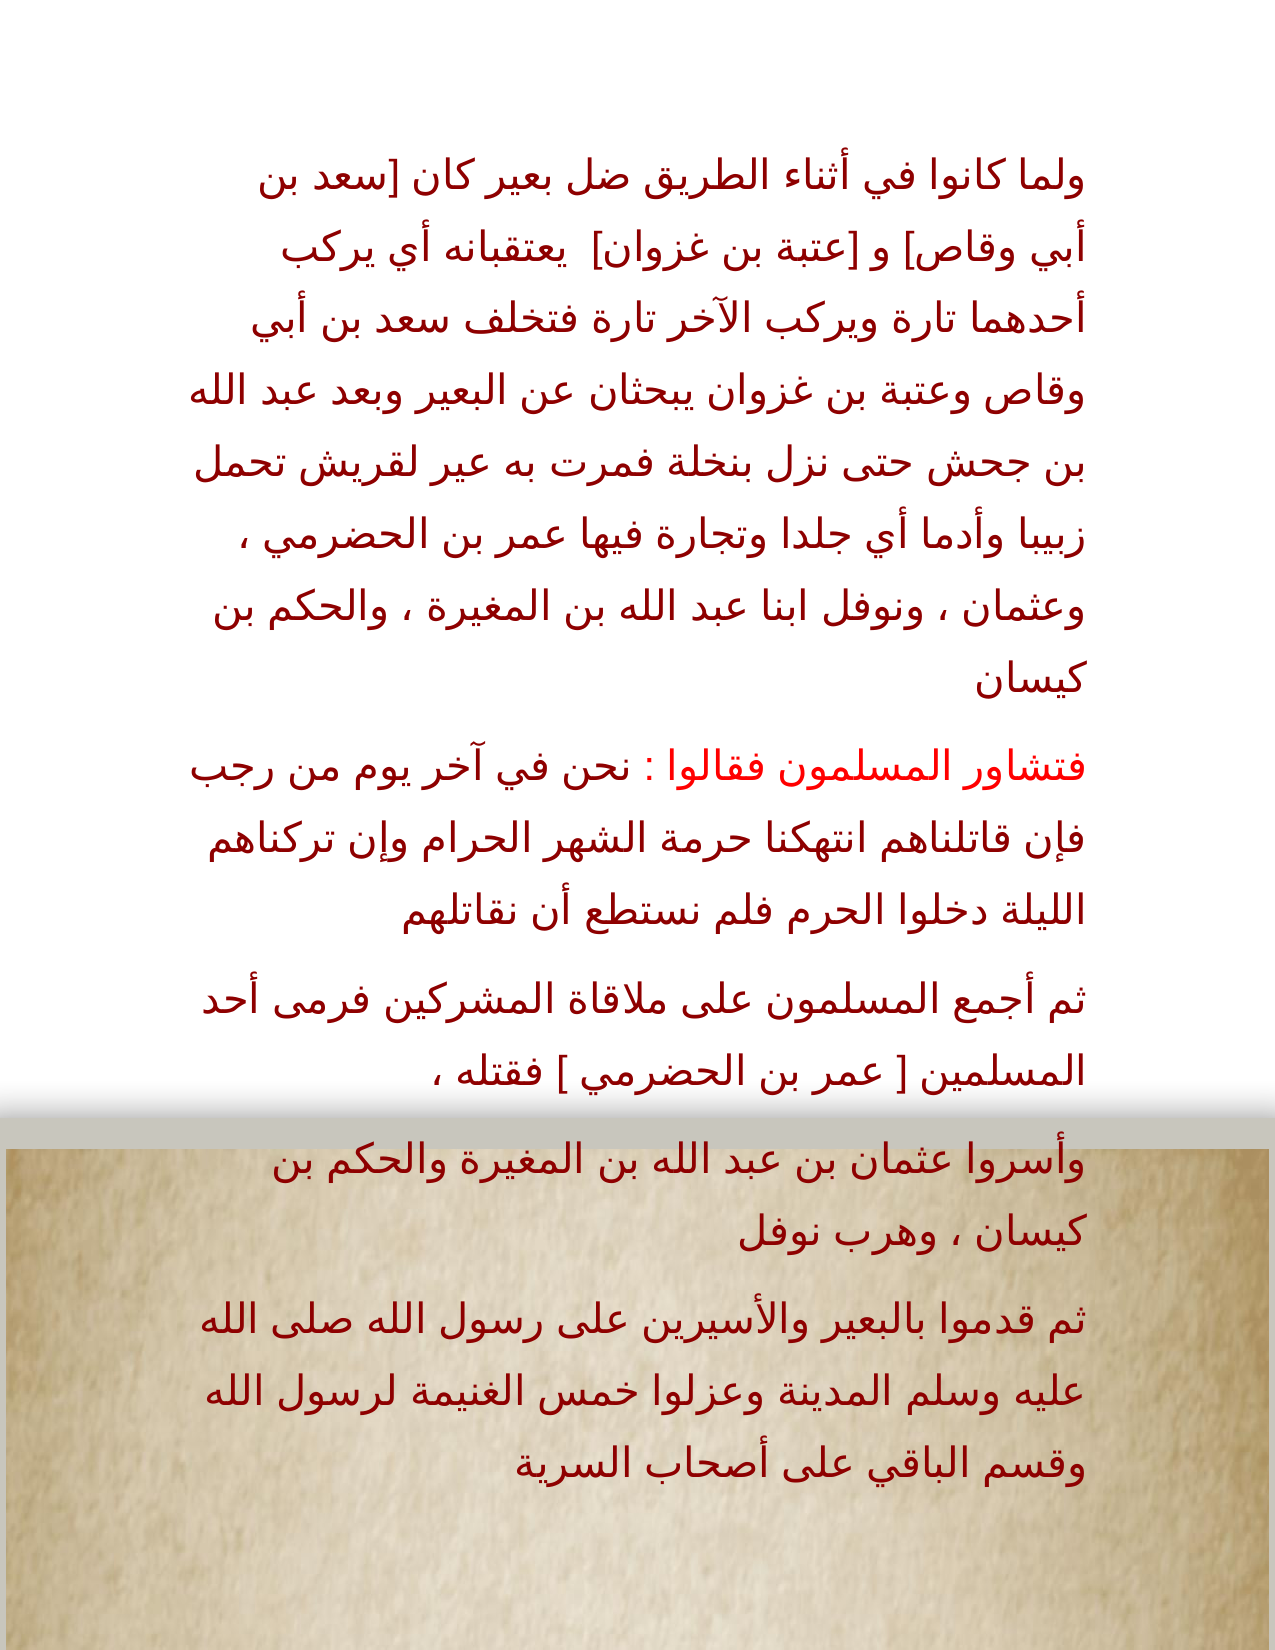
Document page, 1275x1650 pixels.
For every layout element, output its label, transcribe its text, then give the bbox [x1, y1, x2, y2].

text ولما كانوا في أثناء الطريق ضل بعير كان [سعد بن أبي وقاص] و [عتبة بن غزوان] يعتقبانه أي يركب أحدهما تارة ويركب الآخر تارة فتخلف سعد بن أبي وقاص وعتبة بن غزوان يبحثان عن البعير وبعد عبد الله بن جحش حتى نزل بنخلة فمرت به عير لقريش تحمل زبيبا وأدما أي جلدا وتجارة فيها عمر بن الحضرمي ، وعثمان ، ونوفل ابنا عبد الله بن المغيرة ، والحكم بن كيسان [187, 150, 1087, 701]
text ثم أجمع المسلمون على ملاقاة المشركين فرمى أحد المسلمين [ عمر بن الحضرمي ] فقتله ، [187, 974, 1087, 1094]
text فتشاور المسلمون فقالوا : نحن في آخر يوم من رجب فإن قاتلناهم انتهكنا حرمة الشهر الحرام وإن تركناهم الليلة دخلوا الحرم فلم نستطع أن نقاتلهم [187, 742, 1087, 933]
text ثم قدموا بالبعير والأسيرين على رسول الله صلى الله عليه وسلم المدينة وعزلوا خمس الغنيمة لرسول الله وقسم الباقي على أصحاب السرية [187, 1295, 1087, 1486]
text وأسروا عثمان بن عبد الله بن المغيرة والحكم بن كيسان ، وهرب نوفل [187, 1134, 1087, 1254]
picture [6, 1149, 1269, 1650]
